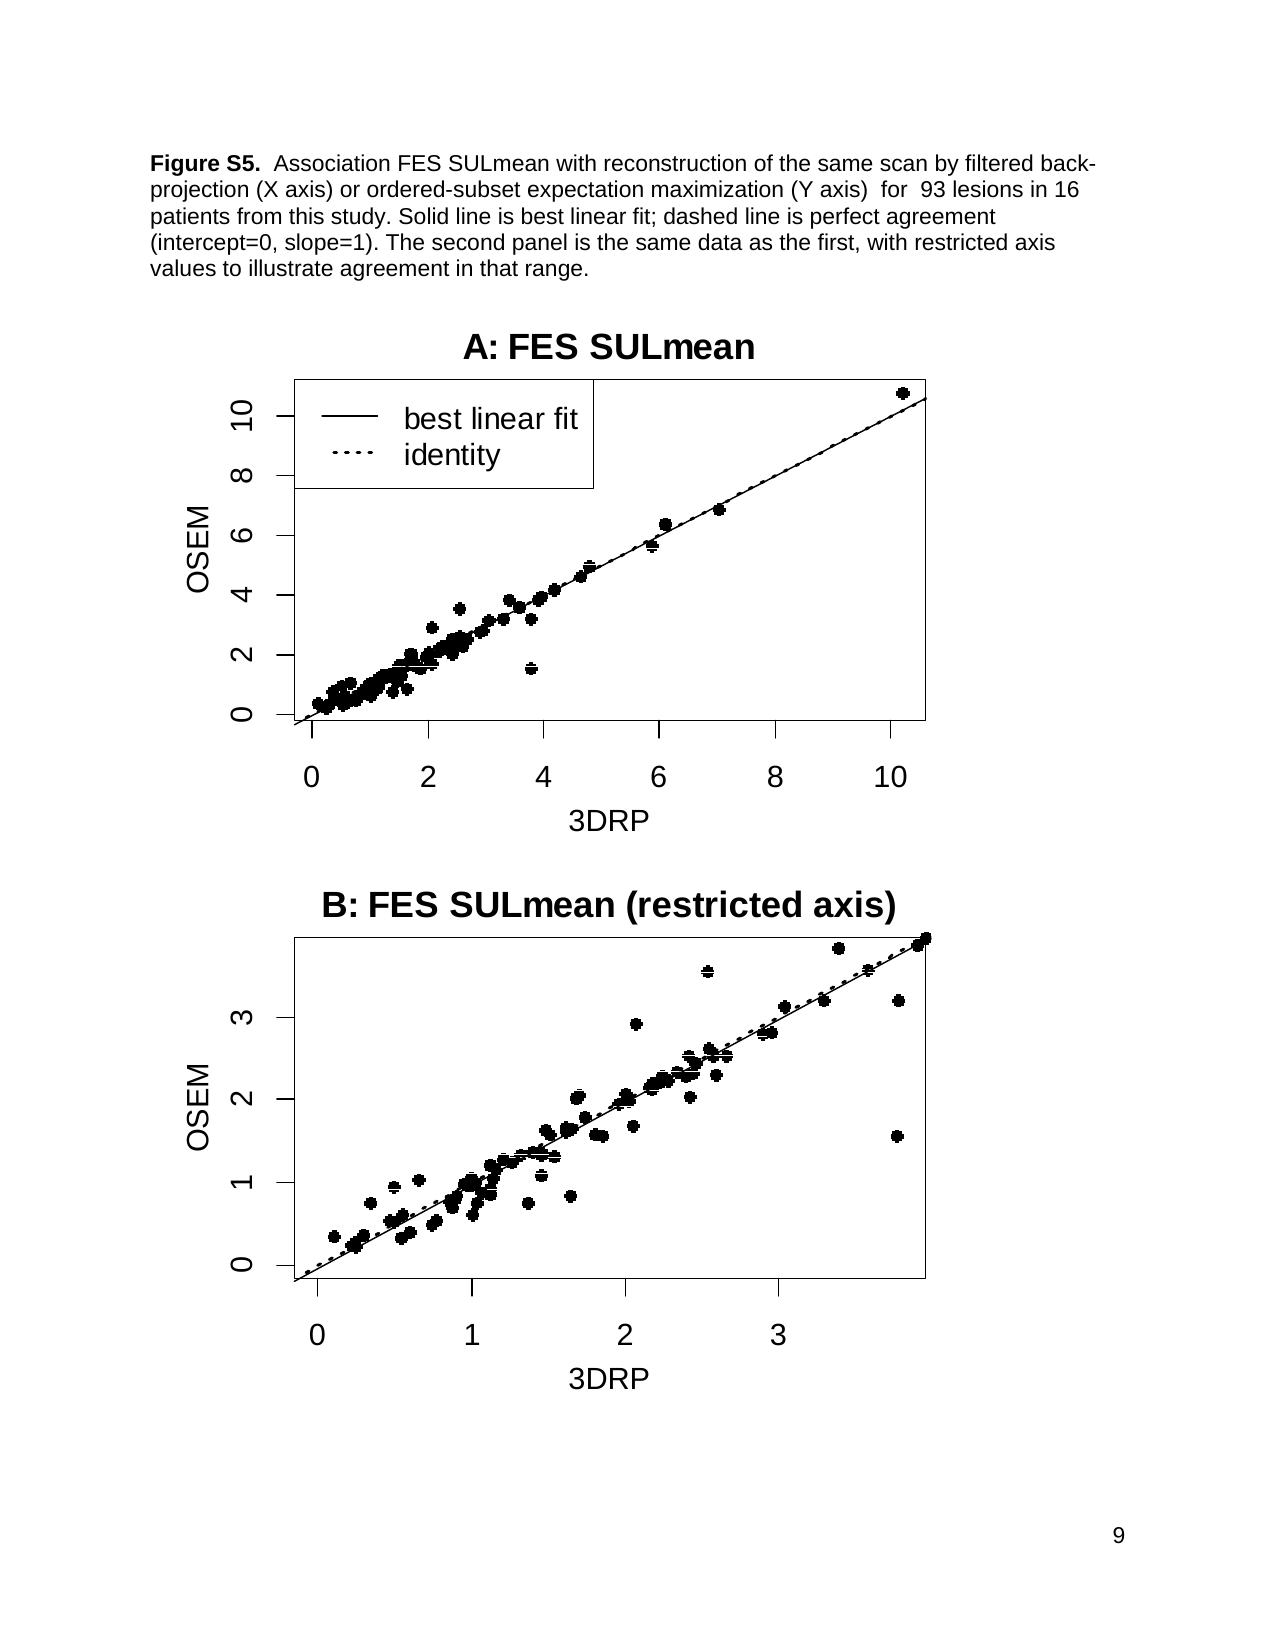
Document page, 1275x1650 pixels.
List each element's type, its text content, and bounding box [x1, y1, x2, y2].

text Figure S5. Association FES SULmean with reconstruction of the same scan by filtered back- projection (X axis) or ordered-subset expectation maximization (Y axis) for 93 lesions in 16 patients from this study. Solid line is best linear fit; dashed line is perfect agreement (intercept=0, slope=1). The second panel is the same data as the first, with restricted axis values to illustrate agreement in that range. [150, 150, 1125, 282]
